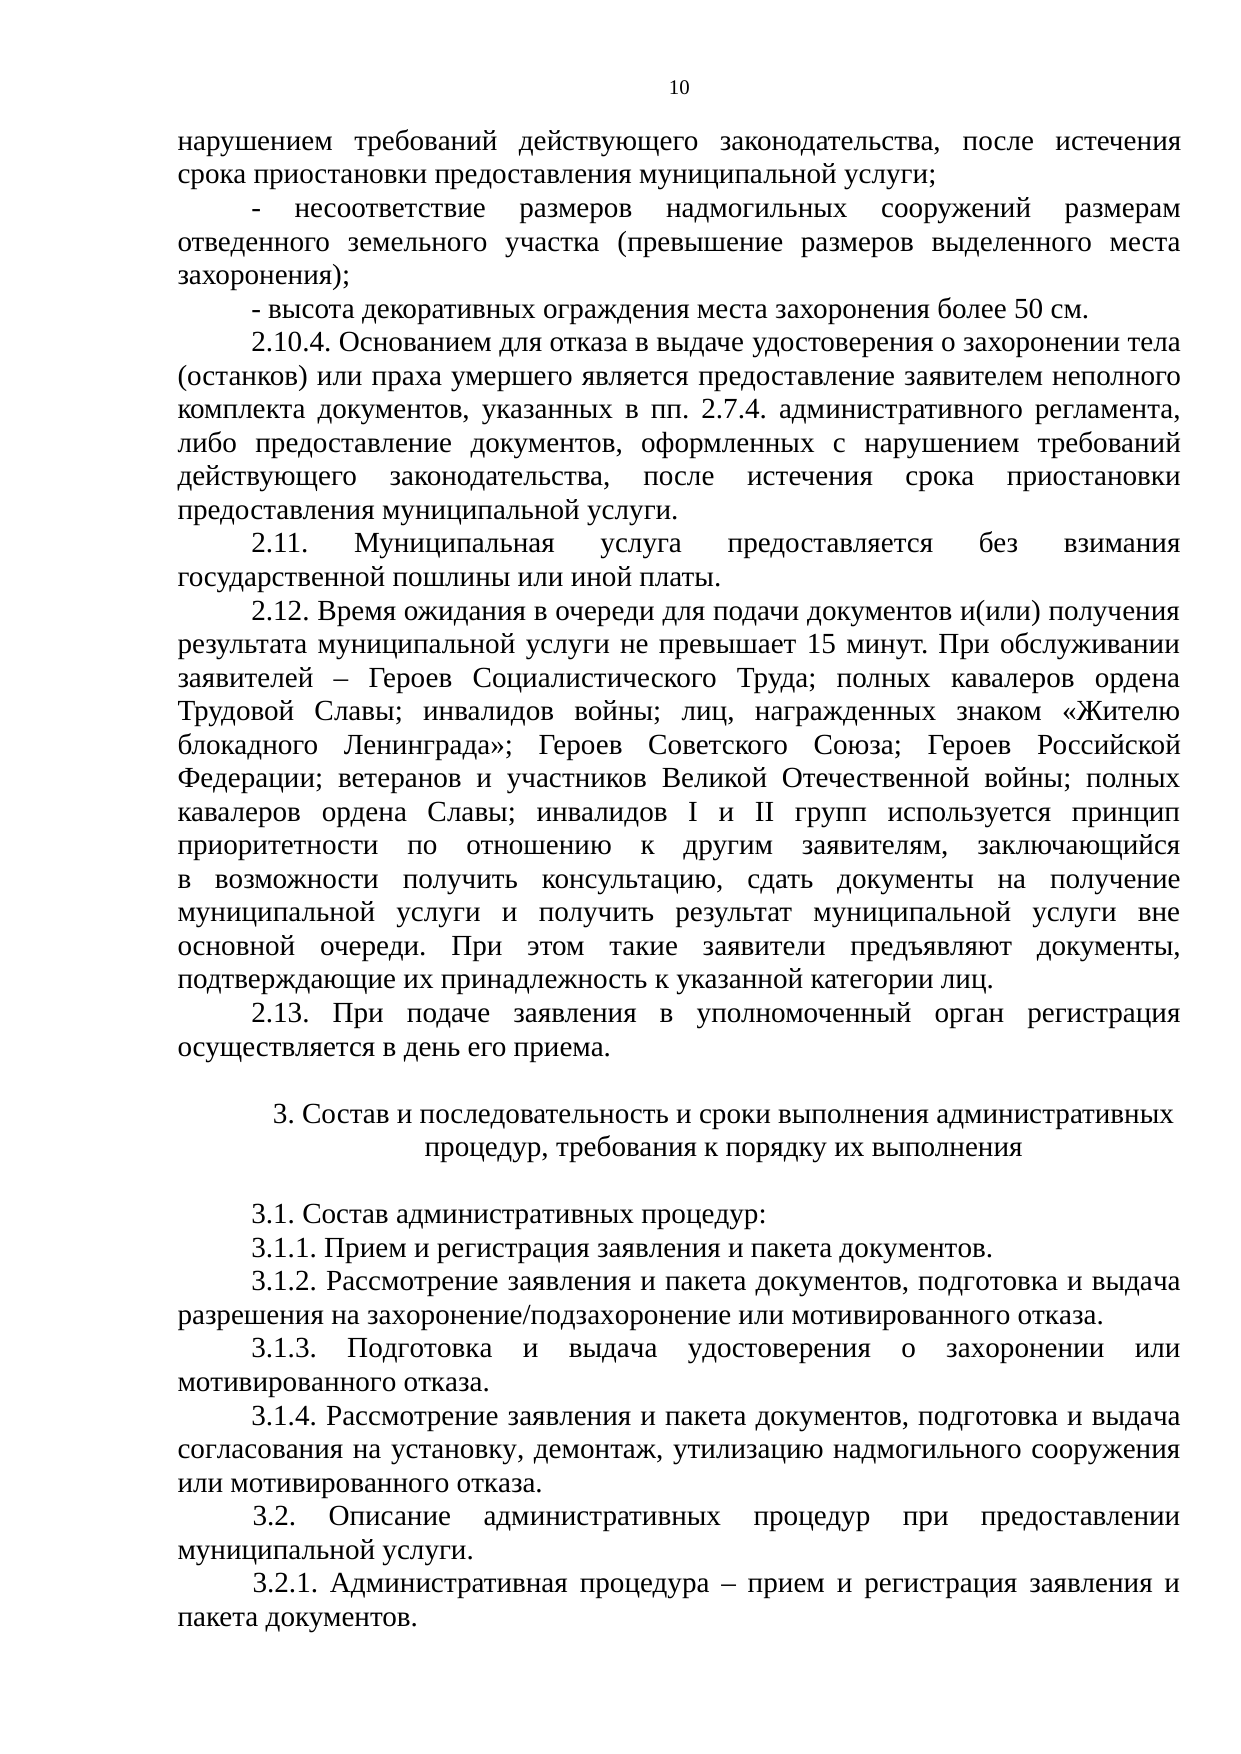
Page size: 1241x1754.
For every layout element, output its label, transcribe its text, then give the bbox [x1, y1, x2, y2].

text процедур, требования к порядку их выполнения [177, 1129, 1181, 1163]
text 3.2. Описание административных процедур при предоставлении муниципальной услуги. [177, 1498, 1181, 1565]
text 2.12. Время ожидания в очереди для подачи документов и(или) получения результата муниципальной услуги не превышает 15 минут. При обслуживании заявителей – Героев Социалистического Труда; полных кавалеров ордена Трудовой Славы; инвалидов войны; лиц, награжденных знаком «Жителю блокадного Ленинграда»; Героев Советского Союза; Героев Российской Федерации; ветеранов и участников Великой Отечественной войны; полных кавалеров ордена Славы; инвалидов I и II групп используется принцип приоритетности по отношению к другим заявителям, заключающийся в возможности получить консультацию, сдать документы на получение муниципальной услуги и получить результат муниципальной услуги вне основной очереди. При этом такие заявители предъявляют документы, подтверждающие их принадлежность к указанной категории лиц. [177, 593, 1181, 995]
text 2.11. Муниципальная услуга предоставляется без взимания государственной пошлины или иной платы. [177, 526, 1181, 593]
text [177, 123, 1181, 190]
text 3. Состав и последовательность и сроки выполнения административных [177, 1096, 1181, 1129]
text 3.1.2. Рассмотрение заявления и пакета документов, подготовка и выдача разрешения на захоронение/подзахоронение или мотивированного отказа. [177, 1263, 1181, 1331]
text - высота декоративных ограждения места захоронения более 50 см. [177, 291, 1181, 324]
text 3.1.3. Подготовка и выдача удостоверения о захоронении или мотивированного отказа. [177, 1331, 1181, 1398]
text 3.1. Состав административных процедур: [177, 1196, 1181, 1230]
text 3.2.1. Административная процедура – прием и регистрация заявления и пакета документов. [177, 1565, 1181, 1632]
text 2.13. При подаче заявления в уполномоченный орган регистрация осуществляется в день его приема. [177, 995, 1181, 1062]
text 2.10.4. Основанием для отказа в выдаче удостоверения о захоронении тела (останков) или праха умершего является предоставление заявителем неполного комплекта документов, указанных в пп. 2.7.4. административного регламента, либо предоставление документов, оформленных с нарушением требований действующего законодательства, после истечения срока приостановки предоставления муниципальной услуги. [177, 324, 1181, 526]
text 3.1.1. Прием и регистрация заявления и пакета документов. [177, 1230, 1181, 1263]
text 3.1.4. Рассмотрение заявления и пакета документов, подготовка и выдача согласования на установку, демонтаж, утилизацию надмогильного сооружения или мотивированного отказа. [177, 1398, 1181, 1498]
text - несоответствие размеров надмогильных сооружений размерам отведенного земельного участка (превышение размеров выделенного места захоронения); [177, 190, 1181, 291]
